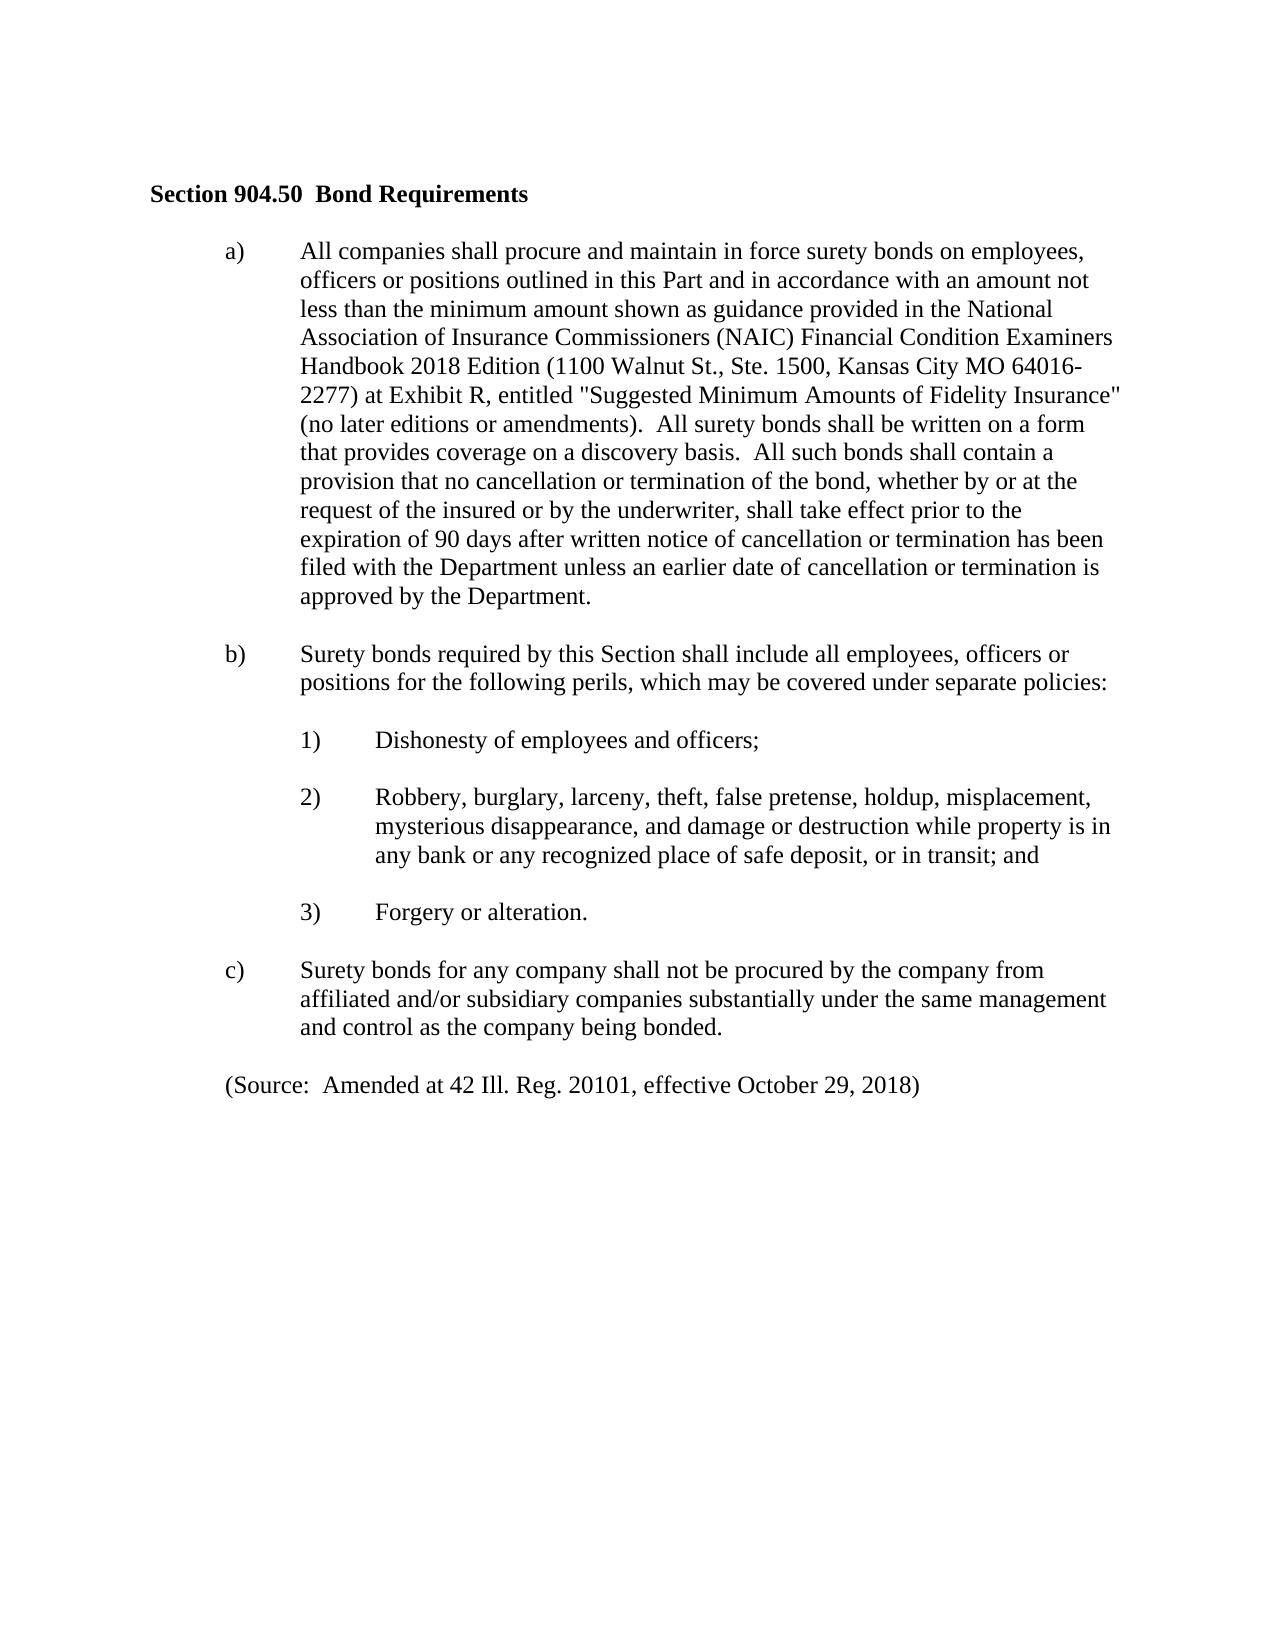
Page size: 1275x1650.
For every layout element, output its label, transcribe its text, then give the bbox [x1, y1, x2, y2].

text c) Surety bonds for any company shall not be procured by the company from affiliated and/or subsidiary companies substantially under the same management and control as the company being bonded. [225, 955, 1125, 1041]
text Section 904.50 Bond Requirements [150, 179, 1125, 207]
text 3) Forgery or alteration. [300, 897, 1125, 926]
text a) All companies shall procure and maintain in force surety bonds on employees, officers or positions outlined in this Part and in accordance with an amount not less than the minimum amount shown as guidance provided in the National Association of Insurance Commissioners (NAIC) Financial Condition Examiners Handbook 2018 Edition (1100 Walnut St., Ste. 1500, Kansas City MO 64016-2277) at Exhibit R, entitled "Suggested Minimum Amounts of Fidelity Insurance" (no later editions or amendments). All surety bonds shall be written on a form that provides coverage on a discovery basis. All such bonds shall contain a provision that no cancellation or termination of the bond, whether by or at the request of the insured or by the underwriter, shall take effect prior to the expiration of 90 days after written notice of cancellation or termination has been filed with the Department unless an earlier date of cancellation or termination is approved by the Department. [225, 236, 1125, 610]
text 2) Robbery, burglary, larceny, theft, false pretense, holdup, misplacement, mysterious disappearance, and damage or destruction while property is in any bank or any recognized place of safe deposit, or in transit; and [300, 782, 1125, 869]
text b) Surety bonds required by this Section shall include all employees, officers or positions for the following perils, which may be covered under separate policies: [225, 639, 1125, 696]
text 1) Dishonesty of employees and officers; [300, 725, 1125, 754]
text (Source: Amended at 42 Ill. Reg. 20101, effective October 29, 2018) [150, 1070, 1125, 1099]
